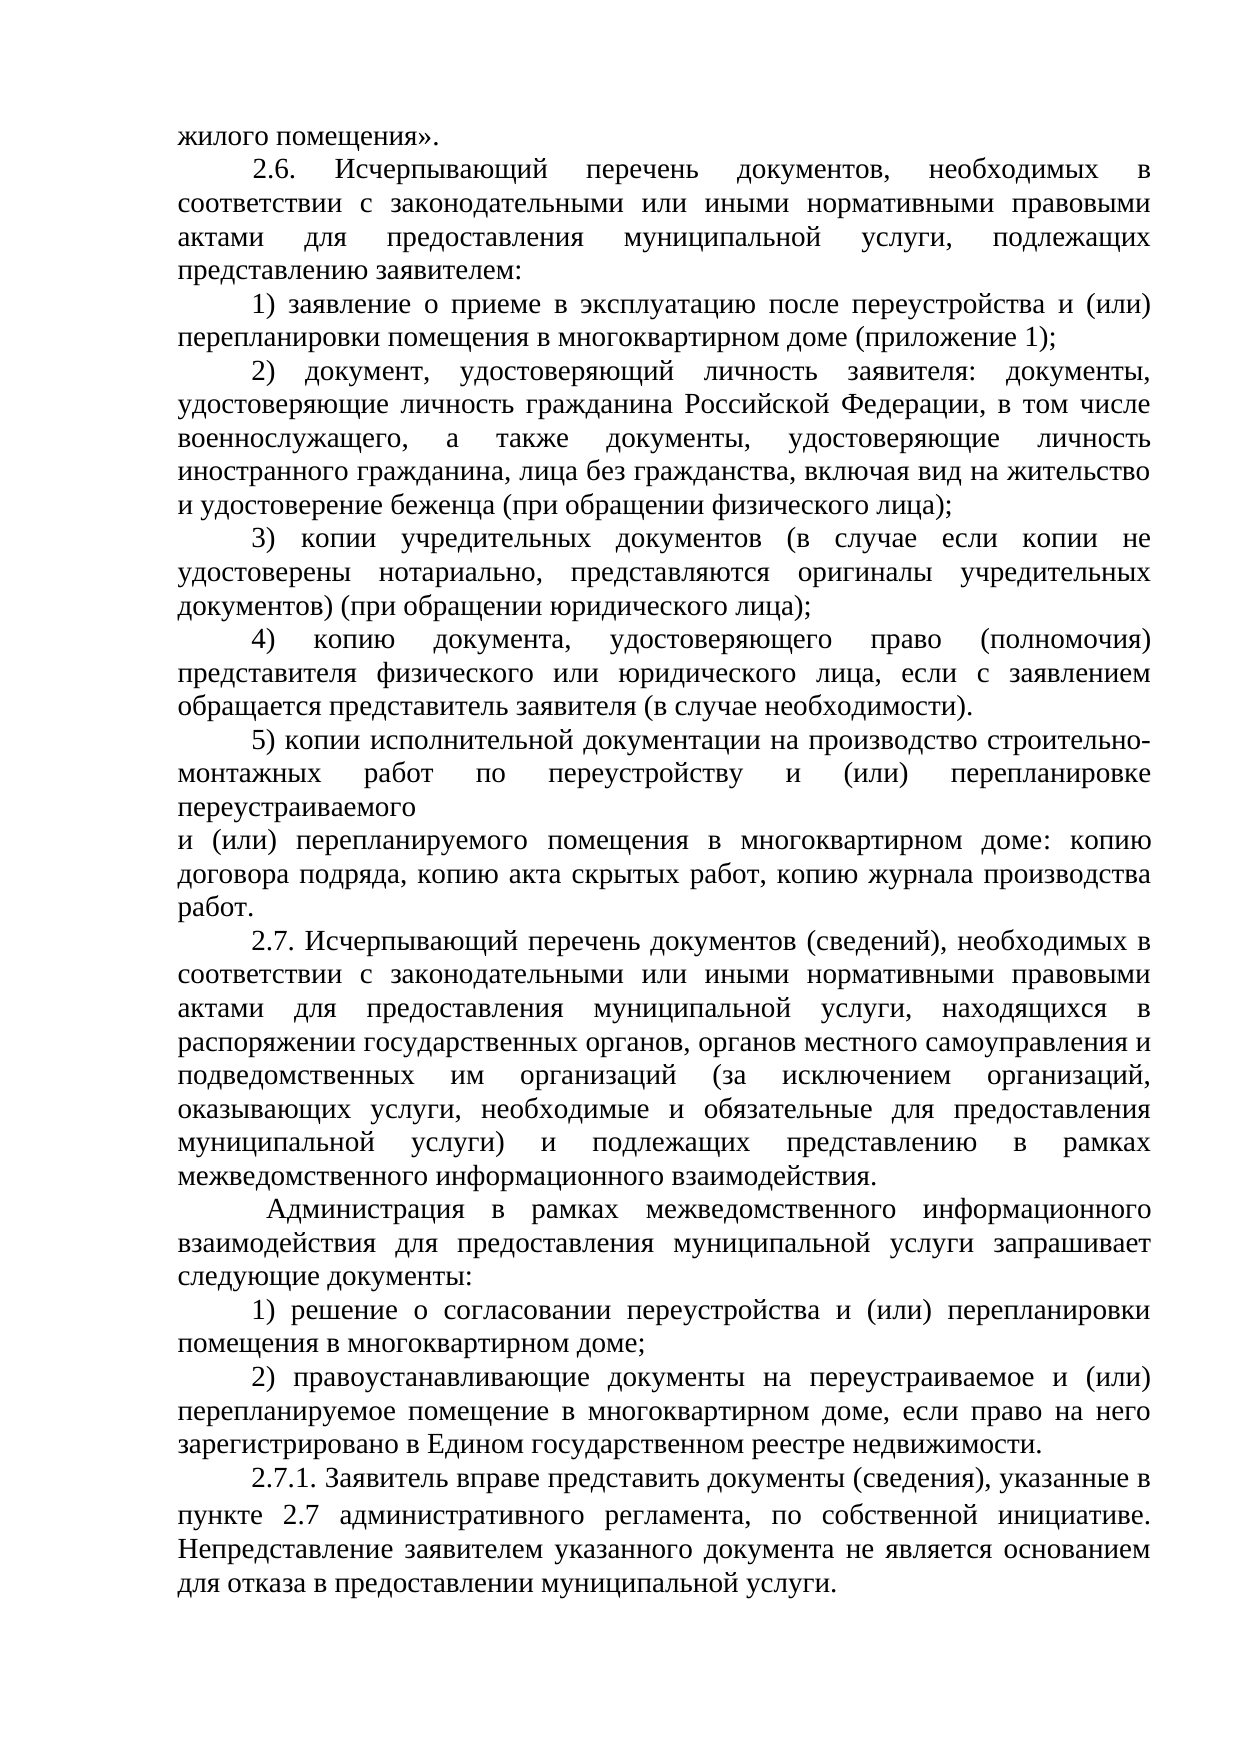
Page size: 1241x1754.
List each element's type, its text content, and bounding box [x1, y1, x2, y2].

text 1) заявление о приеме в эксплуатацию после переустройства и (или) перепланировки помещения в многоквартирном доме (приложение 1); [177, 286, 1152, 353]
text 1) решение о согласовании переустройства и (или) перепланировки помещения в многоквартирном доме; [177, 1292, 1152, 1359]
text 2) документ, удостоверяющий личность заявителя: документы, удостоверяющие личность гражданина Российской Федерации, в том числе военнослужащего, а также документы, удостоверяющие личность иностранного гражданина, лица без гражданства, включая вид на жительство и удостоверение беженца (при обращении физического лица); [177, 353, 1152, 521]
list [177, 118, 1152, 152]
text Администрация в рамках межведомственного информационного взаимодействия для предоставления муниципальной услуги запрашивает следующие документы: [177, 1191, 1152, 1292]
text 2.7. Исчерпывающий перечень документов (сведений), необходимых в соответствии с законодательными или иными нормативными правовыми актами для предоставления муниципальной услуги, находящихся в распоряжении государственных органов, органов местного самоуправления и подведомственных им организаций (за исключением организаций, оказывающих услуги, необходимые и обязательные для предоставления муниципальной услуги) и подлежащих представлению в рамках межведомственного информационного взаимодействия. [177, 923, 1152, 1191]
text 2.7.1. Заявитель вправе представить документы (сведения), указанные в пункте 2.7 административного регламента, по собственной инициативе. Непредставление заявителем указанного документа не является основанием для отказа в предоставлении муниципальной услуги. [177, 1460, 1152, 1599]
text 5) копии исполнительной документации на производство строительно-монтажных работ по переустройству и (или) перепланировке переустраиваемого и (или) перепланируемого помещения в многоквартирном доме: копию договора подряда, копию акта скрытых работ, копию журнала производства работ. [177, 722, 1152, 923]
text 2) правоустанавливающие документы на переустраиваемое и (или) перепланируемое помещение в многоквартирном доме, если право на него зарегистрировано в Едином государственном реестре недвижимости. [177, 1359, 1152, 1460]
text 2.6. Исчерпывающий перечень документов, необходимых в соответствии с законодательными или иными нормативными правовыми актами для предоставления муниципальной услуги, подлежащих представлению заявителем: [177, 152, 1152, 286]
text 3) копии учредительных документов (в случае если копии не удостоверены нотариально, представляются оригиналы учредительных документов) (при обращении юридического лица); [177, 521, 1152, 621]
text 4) копию документа, удостоверяющего право (полномочия) представителя физического или юридического лица, если с заявлением обращается представитель заявителя (в случае необходимости). [177, 621, 1152, 722]
